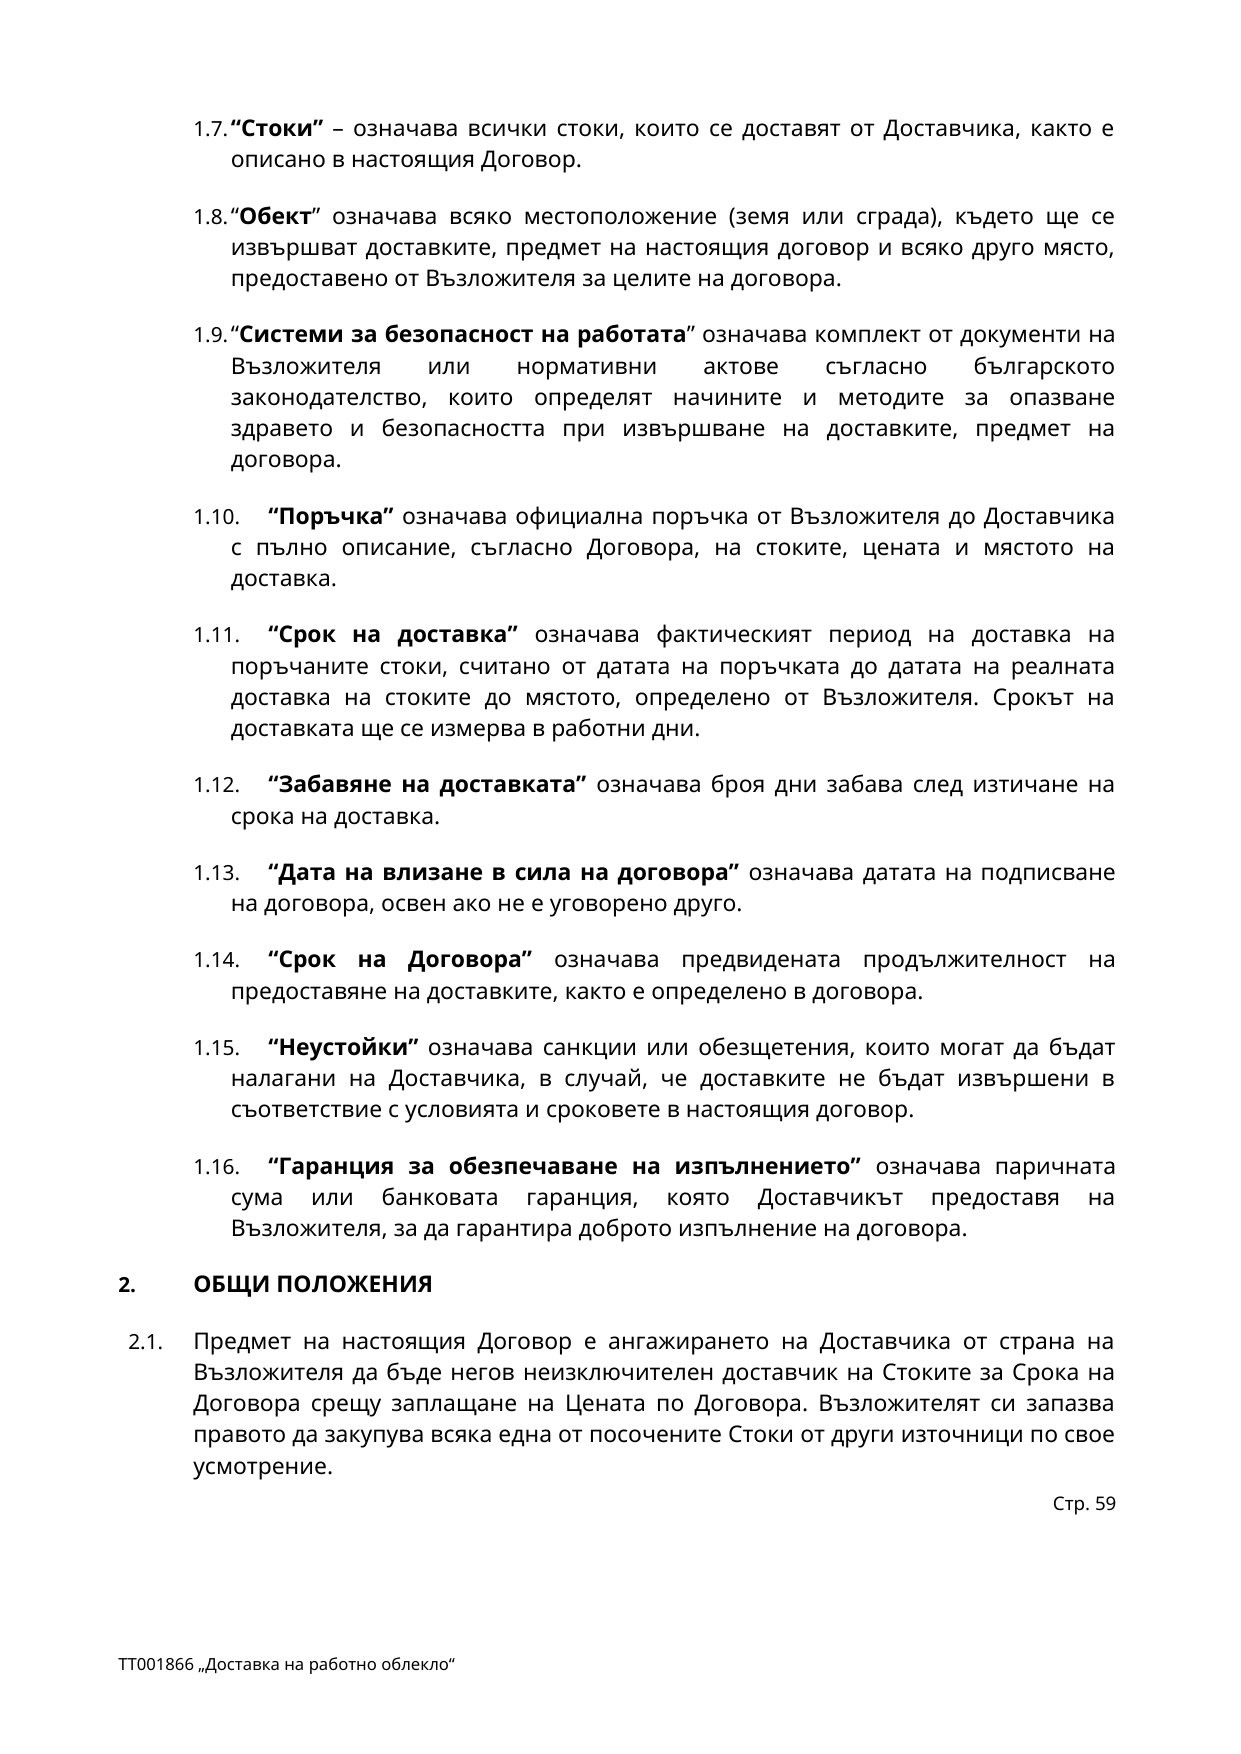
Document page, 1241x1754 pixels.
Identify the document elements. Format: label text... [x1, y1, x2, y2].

list “Забавяне на доставката” означава броя дни забава след изтичане на срока на доставка. [193, 768, 1116, 831]
list “Срок на доставка” означава фактическият период на доставка на поръчаните стоки, считано от датата на поръчката до датата на реалната доставка на стоките до мястото, определено от Възложителя. Срокът на доставката ще се измерва в работни дни. [193, 618, 1116, 743]
list “Дата на влизане в сила на договора” означава датата на подписване на договора, освен ако не е уговорено друго. [193, 856, 1116, 918]
list ОБЩИ ПОЛОЖЕНИЯ [118, 1268, 1116, 1300]
list “Срок на Договора” означава предвидената продължителност на предоставяне на доставките, както е определено в договора. [193, 943, 1116, 1006]
list “Гаранция за обезпечаване на изпълнението” означава паричната сума или банковата гаранция, която Доставчикът предоставя на Възложителя, за да гарантира доброто изпълнение на договора. [193, 1150, 1116, 1243]
list Предмет на настоящия Договор е ангажирането на Доставчика от страна на Възложителя да бъде негов неизключителен доставчик на Стоките за Срока на Договора срещу заплащане на Цената по Договора. Възложителят си запазва правото да закупува всяка една от посочените Стоки от други източници по свое усмотрение. [128, 1325, 1116, 1481]
list “Стоки” – означава всички стоки, които се доставят от Доставчика, както е описано в настоящия Договор. [193, 112, 1116, 175]
list “Системи за безопасност на работата” означава комплект от документи на Възложителя или нормативни актове съгласно българското законодателство, които определят начините и методите за опазване здравето и безопасността при извършване на доставките, предмет на договора. [193, 318, 1116, 475]
list “Обект” означава всяко местоположение (земя или сграда), където ще се извършват доставките, предмет на настоящия договор и всяко друго място, предоставено от Възложителя за целите на договора. [193, 200, 1116, 293]
list “Поръчка” означава официална поръчка от Възложителя до Доставчика с пълно описание, съгласно Договора, на стоките, цената и мястото на доставка. [193, 500, 1116, 593]
list “Неустойки” означава санкции или обезщетения, които могат да бъдат налагани на Доставчика, в случай, че доставките не бъдат извършени в съответствие с условията и сроковете в настоящия договор. [193, 1031, 1116, 1125]
